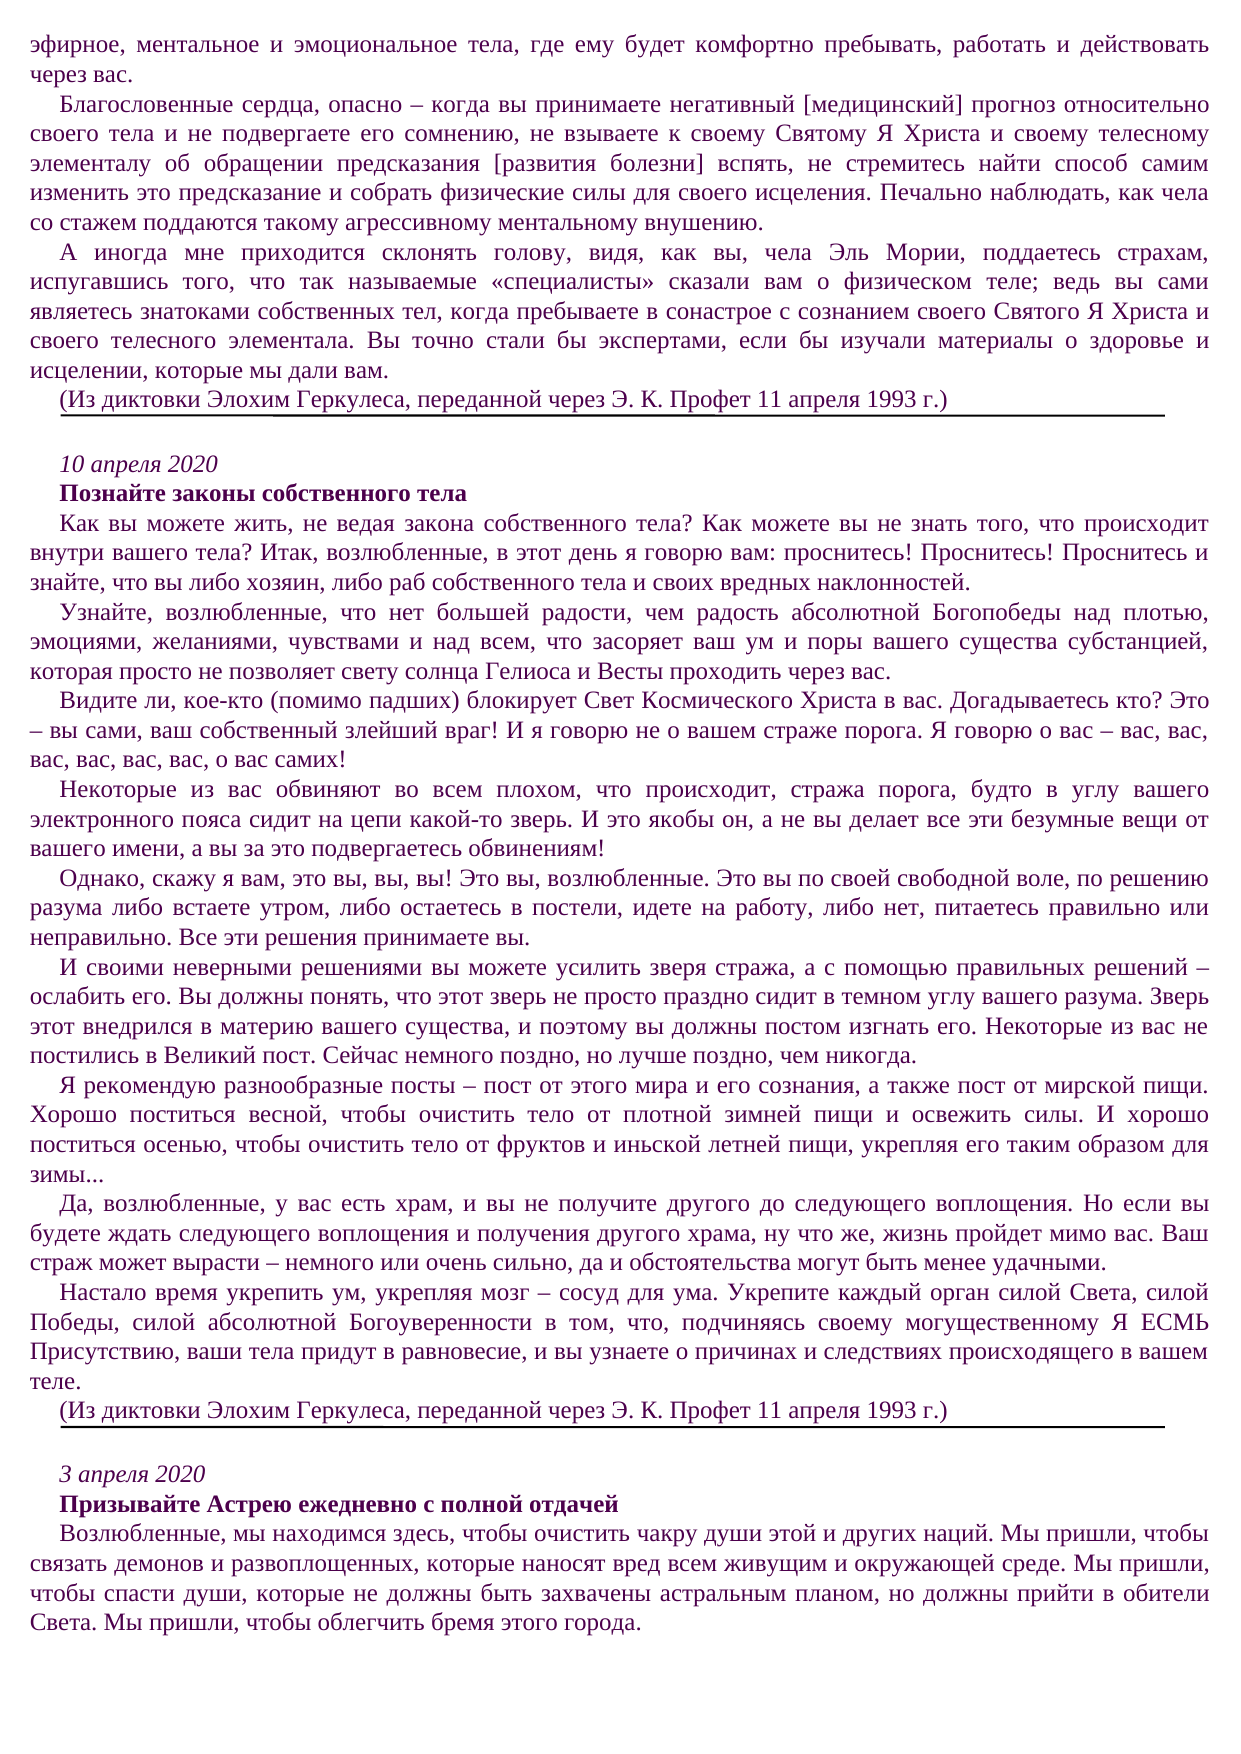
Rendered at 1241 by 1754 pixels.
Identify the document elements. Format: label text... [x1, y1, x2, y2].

text 3 апреля 2020 [29, 1459, 1211, 1488]
text Узнайте, возлюбленные, что нет большей радости, чем радость абсолютной Богопобеды над плотью, эмоциями, желаниями, чувствами и над всем, что засоряет ваш ум и поры вашего существа субстанцией, которая просто не позволяет свету солнца Гелиоса и Весты проходить через вас. [29, 597, 1211, 684]
text Благословенные сердца, опасно – когда вы принимаете негативный [медицинский] прогноз относительно своего тела и не подвергаете его сомнению, не взываете к своему Святому Я Христа и своему телесному элементалу об обращении предсказания [развития болезни] вспять, не стремитесь найти способ самим изменить это предсказание и собрать физические силы для своего исцеления. Печально наблюдать, как чела со стажем поддаются такому агрессивному ментальному внушению. [29, 89, 1211, 236]
text Познайте законы собственного тела [29, 478, 1211, 507]
text Настало время укрепить ум, укрепляя мозг – сосуд для ума. Укрепите каждый орган силой Света, силой Победы, силой абсолютной Богоуверенности в том, что, подчиняясь своему могущественному Я ЕСМЬ Присутствию, ваши тела придут в равновесие, и вы узнаете о причинах и следствиях происходящего в вашем теле. [29, 1277, 1211, 1394]
text Однако, скажу я вам, это вы, вы, вы! Это вы, возлюбленные. Это вы по своей свободной воле, по решению разума либо встаете утром, либо остаетесь в постели, идете на работу, либо нет, питаетесь правильно или неправильно. Все эти решения принимаете вы. [29, 863, 1211, 951]
text Да, возлюбленные, у вас есть храм, и вы не получите другого до следующего воплощения. Но если вы будете ждать следующего воплощения и получения другого храма, ну что же, жизнь пройдет мимо вас. Ваш страж может вырасти – немного или очень сильно, да и обстоятельства могут быть менее удачными. [29, 1188, 1211, 1276]
text Возлюбленные, мы находимся здесь, чтобы очистить чакру души этой и других наций. Мы пришли, чтобы связать демонов и развоплощенных, которые наносят вред всем живущим и окружающей среде. Мы пришли, чтобы спасти души, которые не должны быть захвачены астральным планом, но должны прийти в обители Света. Мы пришли, чтобы облегчить бремя этого города. [29, 1518, 1211, 1636]
text Как вы можете жить, не ведая закона собственного тела? Как можете вы не знать того, что происходит внутри вашего тела? Итак, возлюбленные, в этот день я говорю вам: проснитесь! Проснитесь! Проснитесь и знайте, что вы либо хозяин, либо раб собственного тела и своих вредных наклонностей. [29, 508, 1211, 596]
text (Из диктовки Элохим Геркулеса, переданной через Э. К. Профет 11 апреля 1993 г.) [29, 384, 1211, 413]
text 10 апреля 2020 [29, 449, 1211, 477]
text Я рекомендую разнообразные посты – пост от этого мира и его сознания, а также пост от мирской пищи. Хорошо поститься весной, чтобы очистить тело от плотной зимней пищи и освежить силы. И хорошо поститься осенью, чтобы очистить тело от фруктов и иньской летней пищи, укрепляя его таким образом для зимы... [29, 1070, 1211, 1187]
text А иногда мне приходится склонять голову, видя, как вы, чела Эль Мории, поддаетесь страхам, испугавшись того, что так называемые «специалисты» сказали вам о физическом теле; ведь вы сами являетесь знатоками собственных тел, когда пребываете в сонастрое с сознанием своего Святого Я Христа и своего телесного элементала. Вы точно стали бы экспертами, если бы изучали материалы о здоровье и исцелении, которые мы дали вам. [29, 237, 1211, 384]
text Призывайте Астрею ежедневно с полной отдачей [29, 1489, 1211, 1518]
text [29, 29, 1211, 88]
text (Из диктовки Элохим Геркулеса, переданной через Э. К. Профет 11 апреля 1993 г.) [29, 1395, 1211, 1424]
text Видите ли, кое-кто (помимо падших) блокирует Свет Космического Христа в вас. Догадываетесь кто? Это – вы сами, ваш собственный злейший враг! И я говорю не о вашем страже порога. Я говорю о вас – вас, вас, вас, вас, вас, вас, о вас самих! [29, 685, 1211, 773]
text И своими неверными решениями вы можете усилить зверя стража, а с помощью правильных решений – ослабить его. Вы должны понять, что этот зверь не просто праздно сидит в темном углу вашего разума. Зверь этот внедрился в материю вашего существа, и поэтому вы должны постом изгнать его. Некоторые из вас не постились в Великий пост. Сейчас немного поздно, но лучше поздно, чем никогда. [29, 952, 1211, 1069]
text Некоторые из вас обвиняют во всем плохом, что происходит, стража порога, будто в углу вашего электронного пояса сидит на цепи какой-то зверь. И это якобы он, а не вы делает все эти безумные вещи от вашего имени, а вы за это подвергаетесь обвинениям! [29, 774, 1211, 862]
